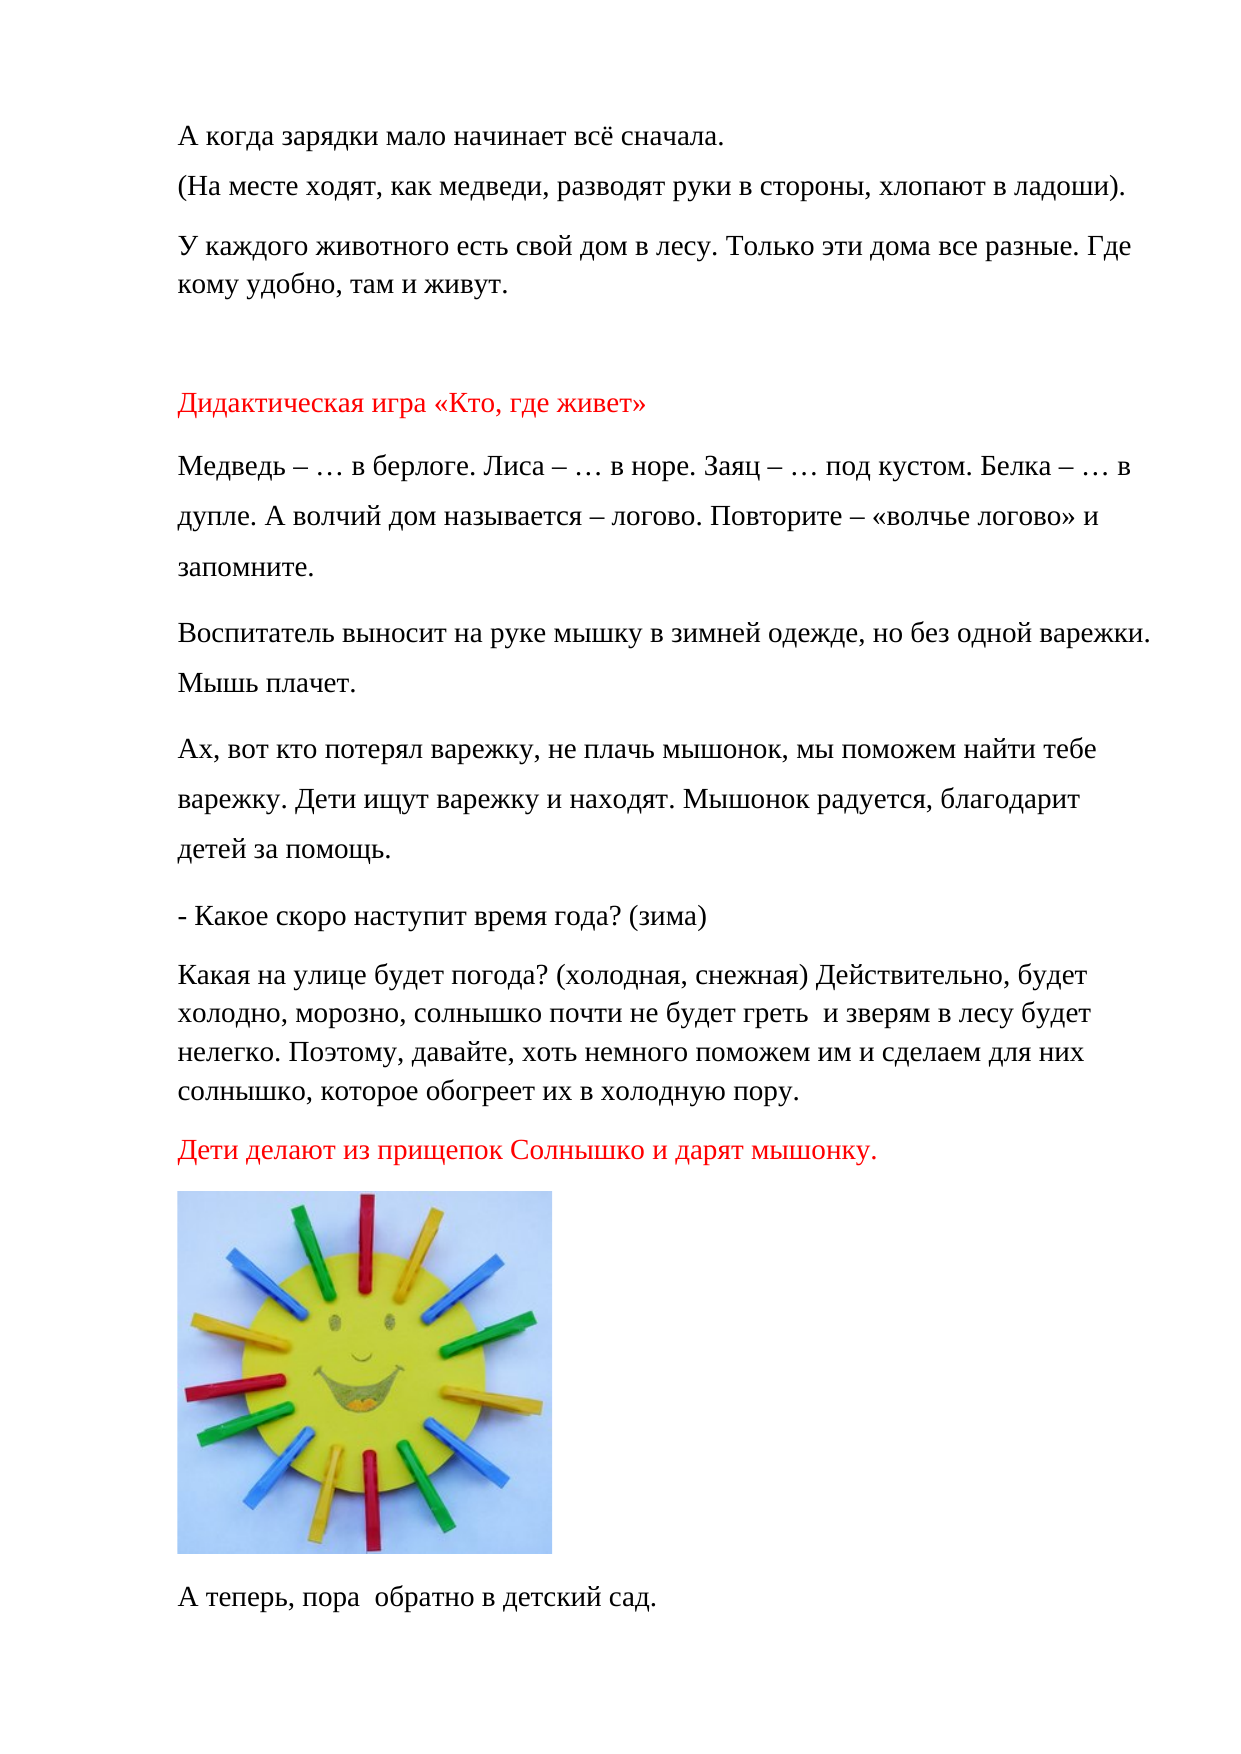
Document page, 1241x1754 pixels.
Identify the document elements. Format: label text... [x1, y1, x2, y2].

text Какая на улице будет погода? (холодная, снежная) Действительно, будет холодно, морозно, солнышко почти не будет греть и зверям в лесу будет нелегко. Поэтому, давайте, хоть немного поможем им и сделаем для них солнышко, которое обогреет их в холодную пору. [177, 957, 1152, 1106]
text А теперь, пора обратно в детский сад. [177, 1579, 1152, 1612]
text - Какое скоро наступит время года? (зима) [177, 898, 1152, 931]
text Дети делают из прищепок Солнышко и дарят мышонку. [177, 1132, 1152, 1166]
text Медведь – … в берлоге. Лиса – … в норе. Заяц – … под кустом. Белка – … в дупле. А волчий дом называется – логово. Повторите – «волчье логово» и запомните. [177, 448, 1152, 582]
text Воспитатель выносит на руке мышку в зимней одежде, но без одной варежки. Мышь плачет. [177, 615, 1152, 699]
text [177, 118, 1152, 202]
picture [177, 1191, 553, 1554]
text Ах, вот кто потерял варежку, не плачь мышонок, мы поможем найти тебе варежку. Дети ищут варежку и находят. Мышонок радуется, благодарит детей за помощь. [177, 731, 1152, 865]
text У каждого животного есть свой дом в лесу. Только эти дома все разные. Где кому удобно, там и живут. [177, 228, 1152, 300]
text Дидактическая игра «Кто, где живет» [177, 385, 1152, 419]
